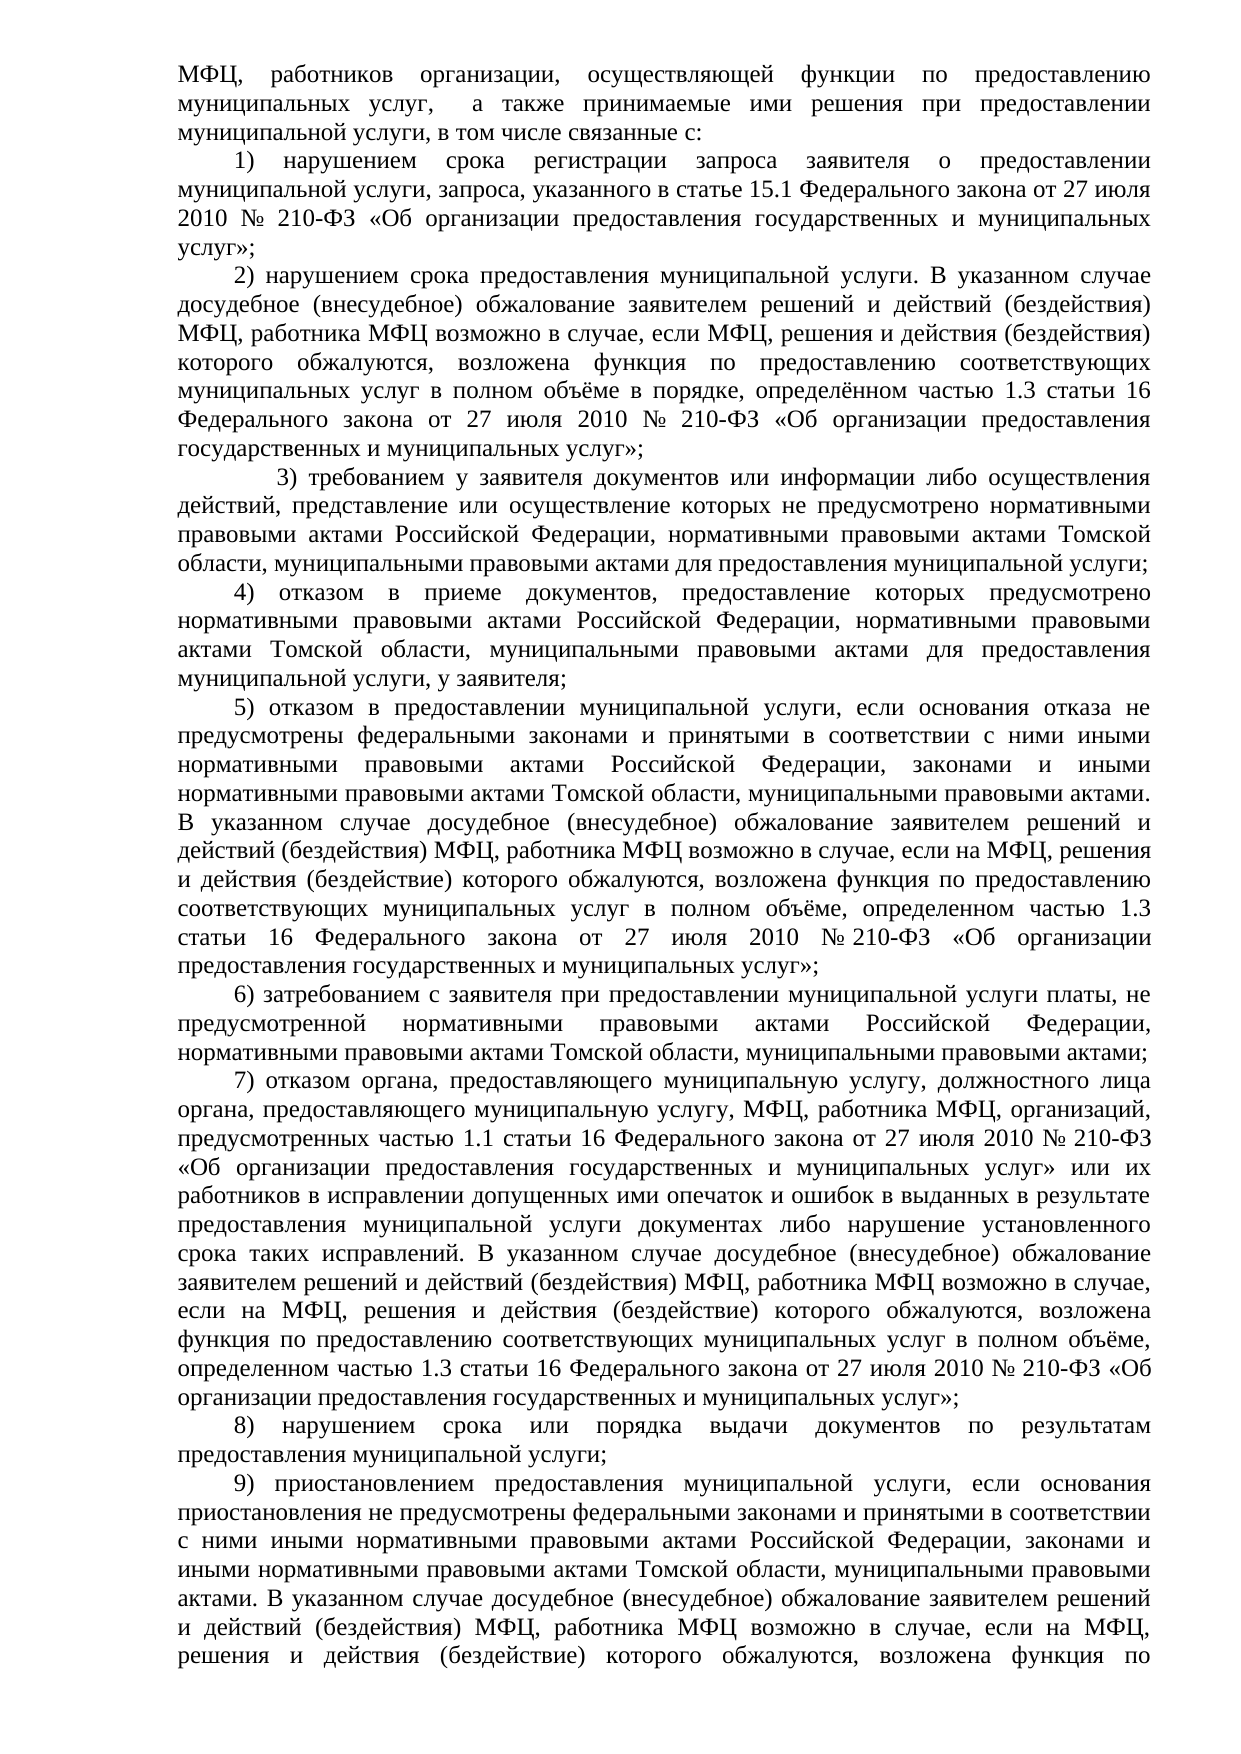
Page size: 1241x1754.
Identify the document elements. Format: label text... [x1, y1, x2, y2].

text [177, 1468, 1152, 1669]
text 5) отказом в предоставлении муниципальной услуги, если основания отказа не предусмотрены федеральными законами и принятыми в соответствии с ними иными нормативными правовыми актами Российской Федерации, законами и иными нормативными правовыми актами Томской области, муниципальными правовыми актами. В указанном случае досудебное (внесудебное) обжалование заявителем решений и действий (бездействия) МФЦ, работника МФЦ возможно в случае, если на МФЦ, решения и действия (бездействие) которого обжалуются, возложена функция по предоставлению соответствующих муниципальных услуг в полном объёме, определенном частью 1.3 статьи 16 Федерального закона от 27 июля 2010 № 210-ФЗ «Об организации предоставления государственных и муниципальных услуг»; [177, 692, 1152, 979]
text 7) отказом органа, предоставляющего муниципальную услугу, должностного лица органа, предоставляющего муниципальную услугу, МФЦ, работника МФЦ, организаций, предусмотренных частью 1.1 статьи 16 Федерального закона от 27 июля 2010 № 210-ФЗ «Об организации предоставления государственных и муниципальных услуг» или их работников в исправлении допущенных ими опечаток и ошибок в выданных в результате предоставления муниципальной услуги документах либо нарушение установленного срока таких исправлений. В указанном случае досудебное (внесудебное) обжалование заявителем решений и действий (бездействия) МФЦ, работника МФЦ возможно в случае, если на МФЦ, решения и действия (бездействие) которого обжалуются, возложена функция по предоставлению соответствующих муниципальных услуг в полном объёме, определенном частью 1.3 статьи 16 Федерального закона от 27 июля 2010 № 210-ФЗ «Об организации предоставления государственных и муниципальных услуг»; [177, 1065, 1152, 1410]
text 6) затребованием с заявителя при предоставлении муниципальной услуги платы, не предусмотренной нормативными правовыми актами Российской Федерации, нормативными правовыми актами Томской области, муниципальными правовыми актами; [177, 979, 1152, 1065]
text 2) нарушением срока предоставления муниципальной услуги. В указанном случае досудебное (внесудебное) обжалование заявителем решений и действий (бездействия) МФЦ, работника МФЦ возможно в случае, если МФЦ, решения и действия (бездействия) которого обжалуются, возложена функция по предоставлению соответствующих муниципальных услуг в полном объёме в порядке, определённом частью 1.3 статьи 16 Федерального закона от 27 июля 2010 № 210-ФЗ «Об организации предоставления государственных и муниципальных услуг»; [177, 260, 1152, 462]
text 8) нарушением срока или порядка выдачи документов по результатам предоставления муниципальной услуги; [177, 1410, 1152, 1468]
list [177, 59, 1152, 145]
text 3) требованием у заявителя документов или информации либо осуществления действий, представление или осуществление которых не предусмотрено нормативными правовыми актами Российской Федерации, нормативными правовыми актами Томской области, муниципальными правовыми актами для предоставления муниципальной услуги; [177, 462, 1152, 577]
text 1) нарушением срока регистрации запроса заявителя о предоставлении муниципальной услуги, запроса, указанного в статье 15.1 Федерального закона от 27 июля 2010 № 210-ФЗ «Об организации предоставления государственных и муниципальных услуг»; [177, 145, 1152, 260]
text 4) отказом в приеме документов, предоставление которых предусмотрено нормативными правовыми актами Российской Федерации, нормативными правовыми актами Томской области, муниципальными правовыми актами для предоставления муниципальной услуги, у заявителя; [177, 577, 1152, 692]
